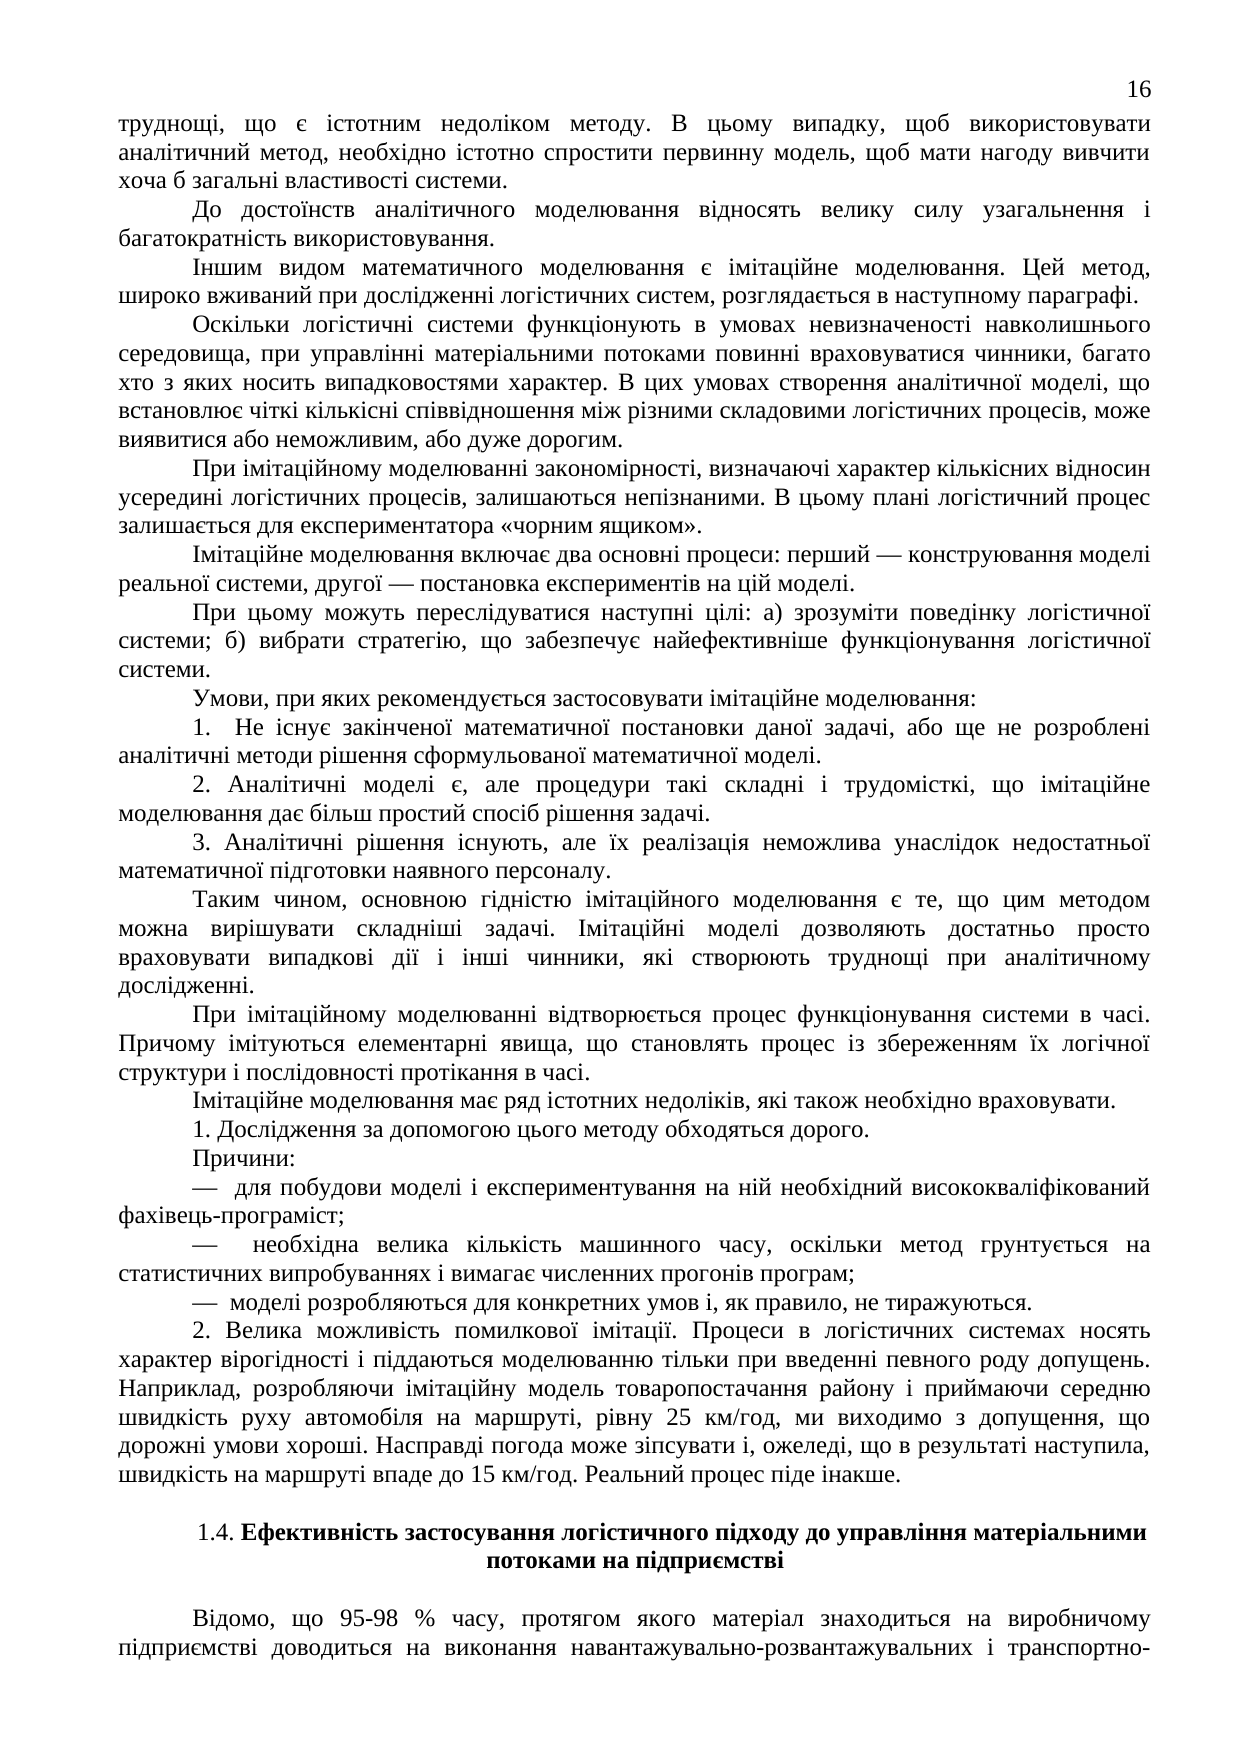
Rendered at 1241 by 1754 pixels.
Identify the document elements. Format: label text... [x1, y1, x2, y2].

text При імітаційному моделюванні відтворюється процес функціонування системи в часі. Причому імітуються елементарні явища, що становлять процес із збереженням їх логічної структури і послідовності протікання в часі. [118, 999, 1152, 1085]
text — необхідна велика кількість машинного часу, оскільки метод грунтується на статистичних випробуваннях і вимагає численних прогонів програм; [118, 1229, 1152, 1287]
text При імітаційному моделюванні закономірності, визначаючі характер кількісних відносин усередині логістичних процесів, залишаються непізнаними. В цьому плані логістичний процес залишається для експериментатора «чорним ящиком». [118, 453, 1152, 539]
text Іншим видом математичного моделювання є імітаційне моделювання. Цей метод, широко вживаний при дослідженні логістичних систем, розглядається в наступному параграфі. [118, 252, 1152, 309]
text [118, 108, 1152, 194]
text — для побудови моделі і експериментування на ній необхідний висококваліфікований фахівець-програміст; [118, 1172, 1152, 1229]
text Таким чином, основною гідністю імітаційного моделювання є те, що цим методом можна вирішувати складніші задачі. Імітаційні моделі дозволяють достатньо просто враховувати випадкові дії і інші чинники, які створюють труднощі при аналітичному дослідженні. [118, 884, 1152, 999]
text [118, 1603, 1152, 1660]
text 2. Велика можливість помилкової імітації. Процеси в логістичних системах носять характер вірогідності і піддаються моделюванню тільки при введенні певного роду допущень. Наприклад, розробляючи імітаційну модель товаропостачання району і приймаючи середню швидкість руху автомобіля на маршруті, рівну 25 км/год, ми виходимо з допущення, що дорожні умови хороші. Насправді погода може зіпсувати і, ожеледі, що в результаті наступила, швидкість на маршруті впаде до 15 км/год. Реальний процес піде інакше. [118, 1315, 1152, 1488]
text 3. Аналітичні рішення існують, але їх реалізація неможлива унаслідок недостатньої математичної підготовки наявного персоналу. [118, 827, 1152, 884]
text Причини: [118, 1143, 1152, 1172]
text Оскільки логістичні системи функціонують в умовах невизначеності навколишнього середовища, при управлінні матеріальними потоками повинні враховуватися чинники, багато хто з яких носить випадковостями характер. В цих умовах створення аналітичної моделі, що встановлює чіткі кількісні співвідношення між різними складовими логістичних процесів, може виявитися або неможливим, або дуже дорогим. [118, 309, 1152, 453]
text — моделі розробляються для конкретних умов і, як правило, не тиражуються. [118, 1287, 1152, 1315]
text Імітаційне моделювання включає два основні процеси: перший — конструювання моделі реальної системи, другої — постановка експериментів на цій моделі. [118, 539, 1152, 597]
text До достоїнств аналітичного моделювання відносять велику силу узагальнення і багатократність використовування. [118, 194, 1152, 252]
text 1. Не існує закінченої математичної постановки даної задачі, або ще не розроблені аналітичні методи рішення сформульованої математичної моделі. [118, 712, 1152, 769]
text 1.4. Ефективність застосування логістичного підходу до управління матеріальними потоками на підприємстві [118, 1517, 1152, 1574]
text Умови, при яких рекомендується застосовувати імітаційне моделювання: [118, 683, 1152, 712]
text При цьому можуть переслідуватися наступні цілі: а) зрозуміти поведінку логістичної системи; б) вибрати стратегію, що забезпечує найефективніше функціонування логістичної системи. [118, 597, 1152, 683]
text 2. Аналітичні моделі є, але процедури такі складні і трудомісткі, що імітаційне моделювання дає більш простий спосіб рішення задачі. [118, 769, 1152, 827]
text Імітаційне моделювання має ряд істотних недоліків, які також необхідно враховувати. [118, 1085, 1152, 1114]
text 1. Дослідження за допомогою цього методу обходяться дорого. [118, 1114, 1152, 1143]
